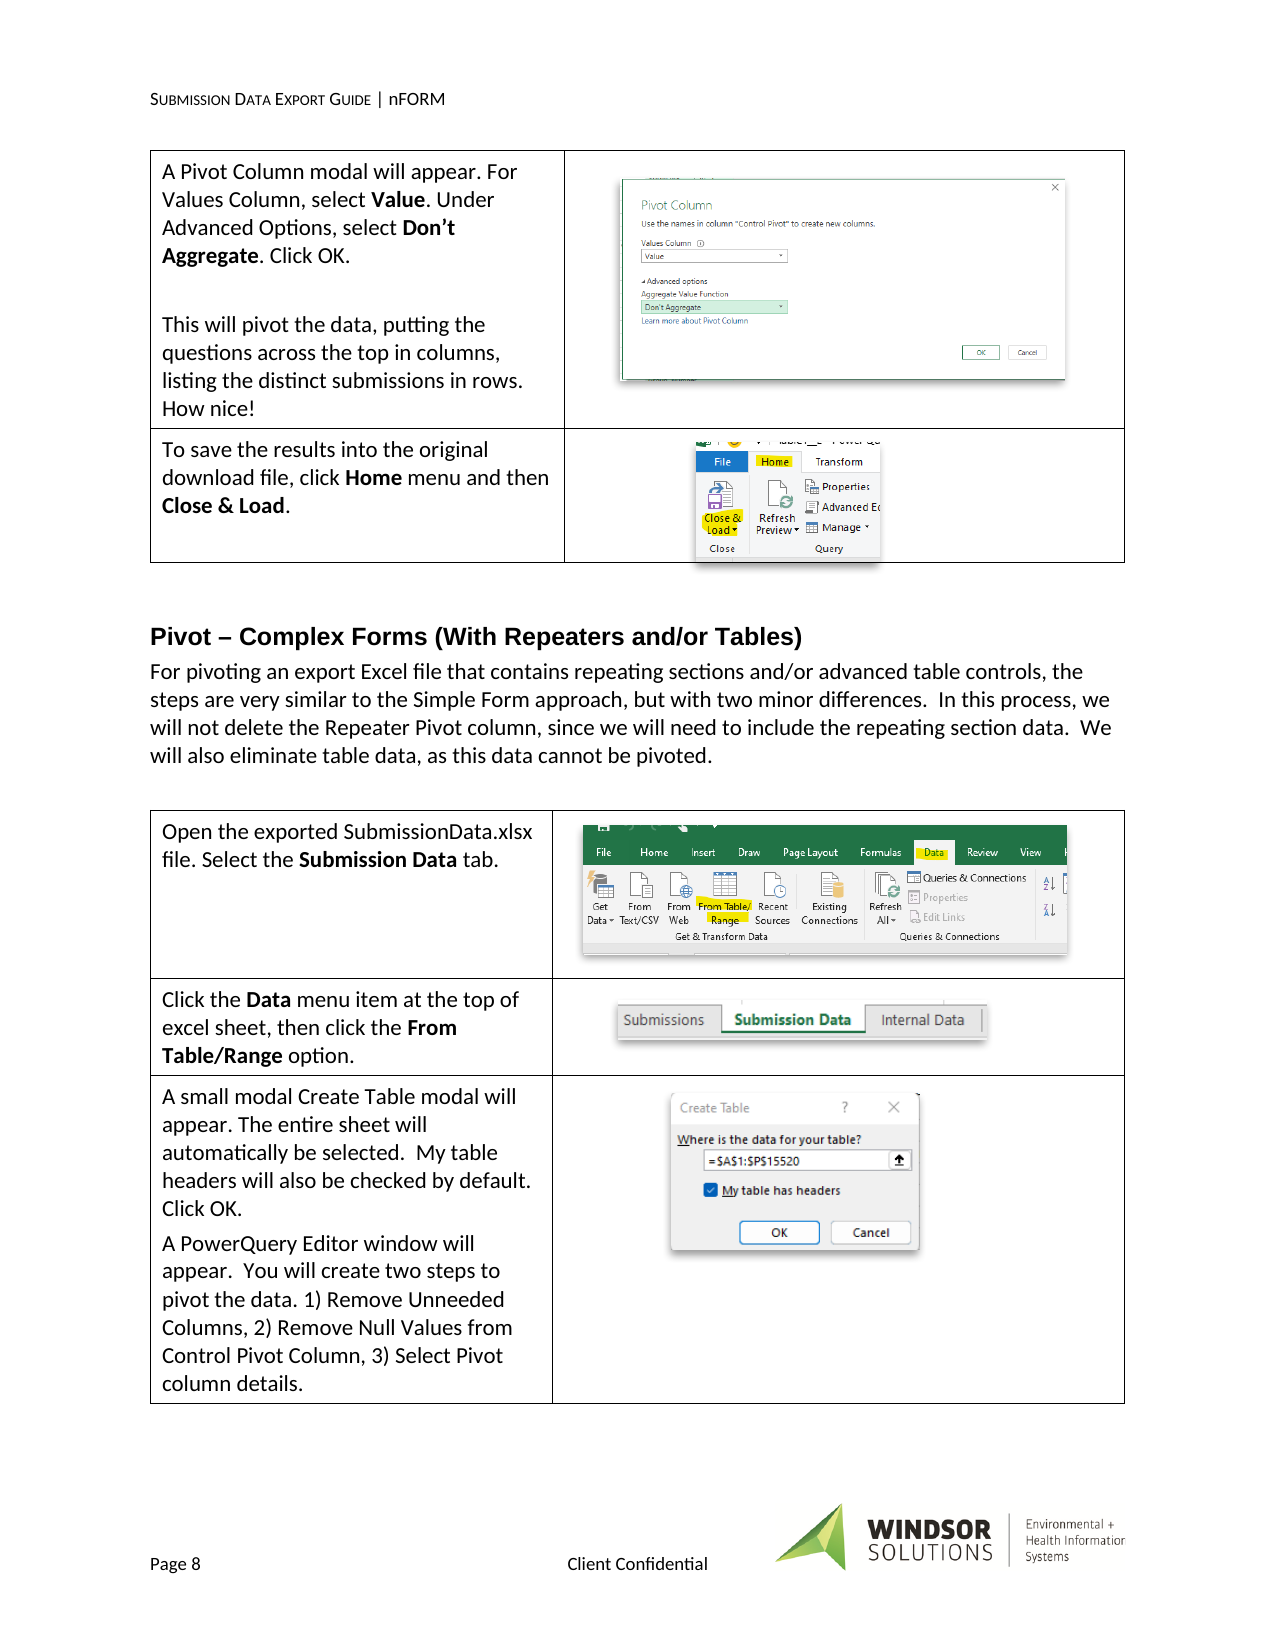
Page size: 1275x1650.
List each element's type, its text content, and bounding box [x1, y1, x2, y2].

picture [775, 1503, 1125, 1571]
table_cell To save the results into the original download file, click Home menu and then Close & Load. [151, 429, 564, 562]
picture [696, 442, 880, 562]
table_cell A Pivot Column modal will appear. For Values Column, select Value. Under Advanced Options, select Don’t Aggregate. Click OK. This will pivot the data, putting the questions across the top in columns, listing the distinct submissions in rows. How nice! [151, 151, 564, 428]
table_cell [553, 1076, 1124, 1403]
table_header [553, 811, 1124, 977]
table_cell Click the Data menu item at the top of excel sheet, then click the From Table/Range option. [151, 979, 552, 1075]
table_cell [565, 429, 1124, 562]
table_cell A small modal Create Table modal will appear. The entire sheet will automatically be selected. My table headers will also be checked by default. Click OK. A PowerQuery Editor window will appear. You will create two steps to pivot the data. 1) Remove Unneeded Columns, 2) Remove Null Values from Control Pivot Column, 3) Select Pivot column details. [151, 1076, 552, 1403]
table_cell [565, 151, 1124, 428]
subtitle Pivot – Complex Forms (With Repeaters and/or Tables) [150, 622, 1125, 651]
picture [671, 1093, 920, 1250]
table_cell [553, 979, 1124, 1075]
picture [620, 178, 1065, 381]
table_header Open the exported SubmissionData.xlsx file. Select the Submission Data tab. [151, 811, 552, 977]
picture [618, 1000, 987, 1040]
picture [583, 825, 1067, 955]
text For pivoting an export Excel file that contains repeating sections and/or advanced table controls, the steps are very similar to the Simple Form approach, but with two minor differences. In this process, we will not delete the Repeater Pivot column, since we will need to include the repeating section data. We will also eliminate table data, as this data cannot be pivoted. [150, 657, 1125, 769]
